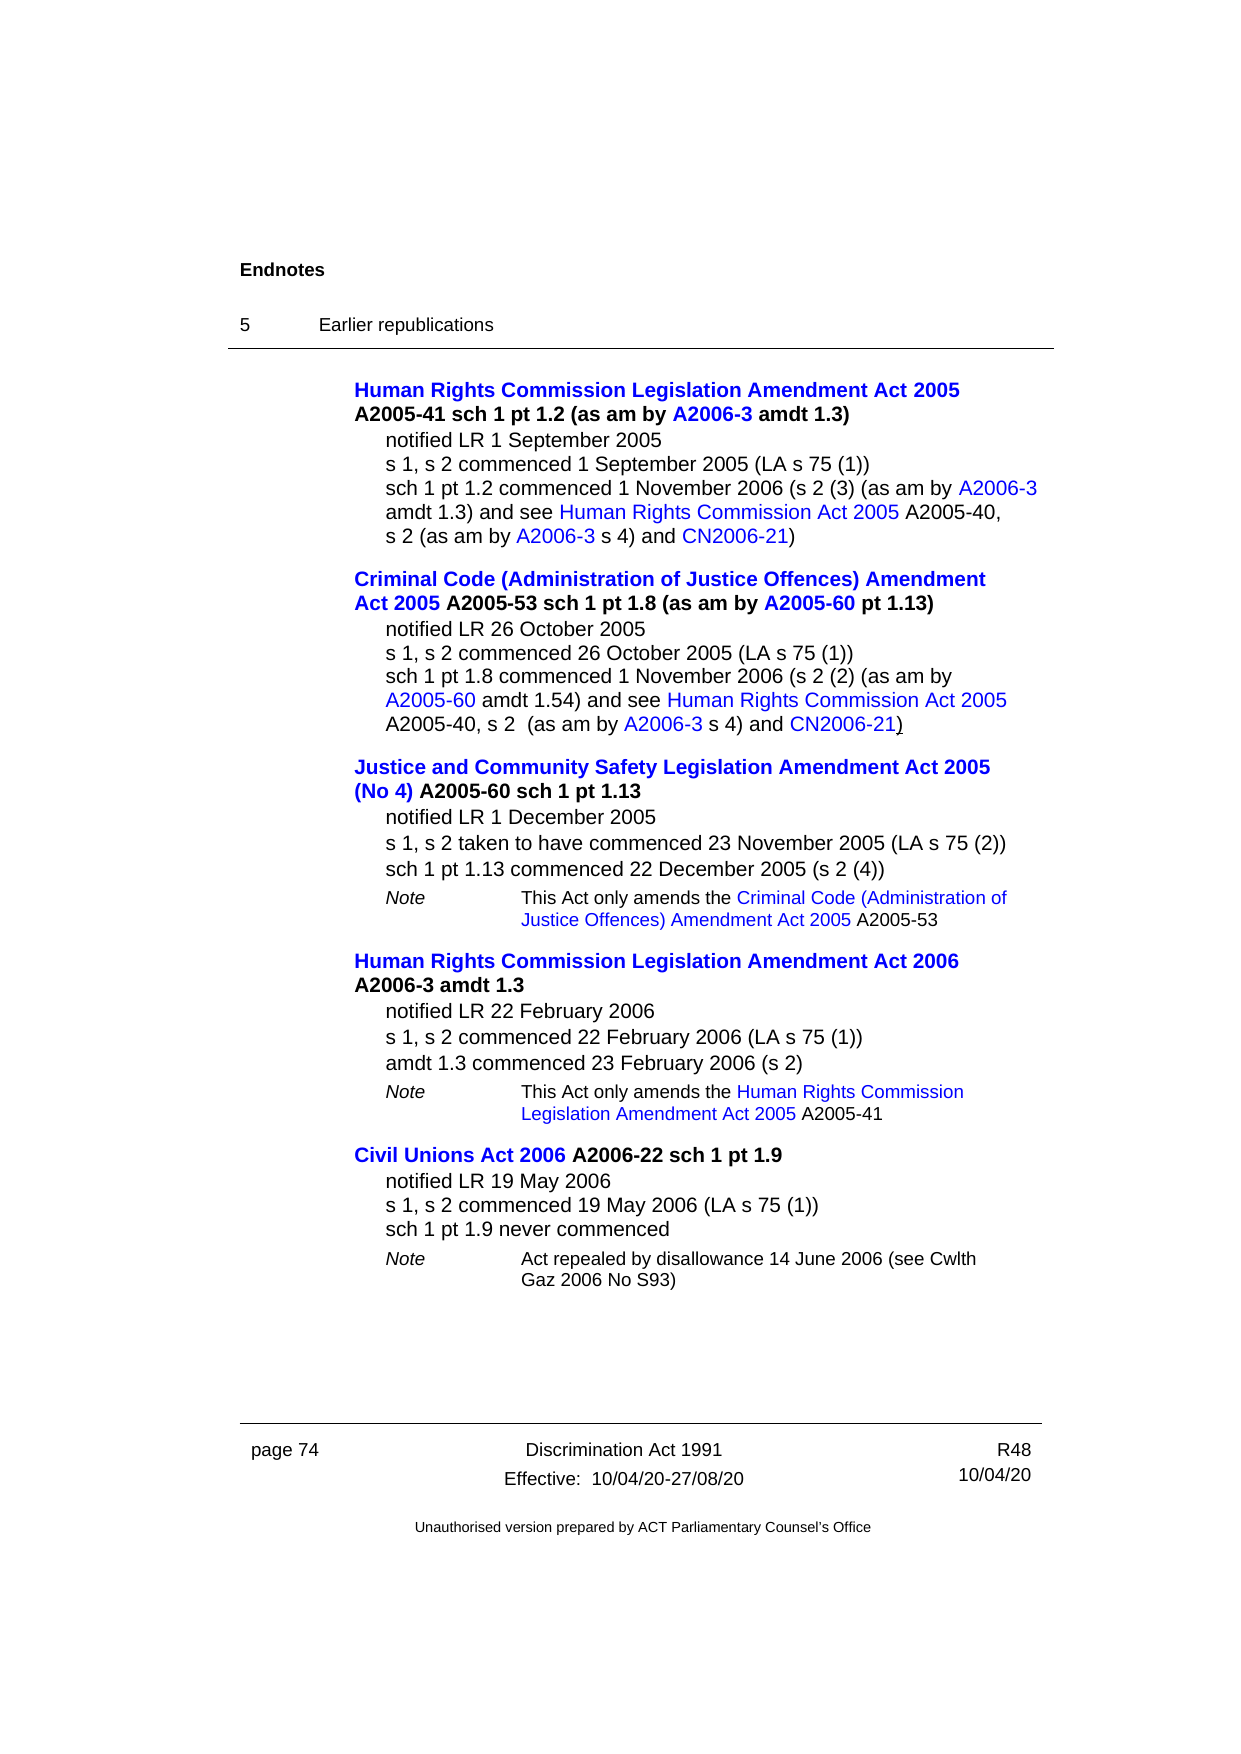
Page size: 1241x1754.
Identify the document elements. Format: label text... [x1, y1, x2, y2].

text s 1, s 2 taken to have commenced 23 November 2005 (LA s 75 (2)) [385, 831, 1042, 855]
text Note This Act only amends the Human Rights Commission Legislation Amendment Act 2005 A2005-41 [385, 1081, 1048, 1124]
text notified LR 1 September 2005 s 1, s 2 commenced 1 September 2005 (LA s 75 (1)) sch 1 pt 1.2 commenced 1 November 2006 (s 2 (3) (as am by A2006-3 amdt 1.3) and see Human Rights Commission Act 2005 A2005-40, s 2 (as am by A2006-3 s 4) and CN2006-21) [385, 428, 1042, 548]
text Civil Unions Act 2006 A2006-22 sch 1 pt 1.9 [354, 1143, 1042, 1167]
text amdt 1.3 commenced 23 February 2006 (s 2) [385, 1051, 1042, 1075]
text notified LR 22 February 2006 [385, 999, 1042, 1023]
text Justice and Community Safety Legislation Amendment Act 2005 (No 4) A2005-60 sch 1 pt 1.13 [354, 755, 1042, 803]
text Human Rights Commission Legislation Amendment Act 2005 A2005-41 sch 1 pt 1.2 (as am by A2006-3 amdt 1.3) [354, 378, 1042, 426]
text Note This Act only amends the Criminal Code (Administration of Justice Offences) Amendment Act 2005 A2005-53 [385, 887, 1048, 930]
text Note Act repealed by disallowance 14 June 2006 (see Cwlth Gaz 2006 No S93) [385, 1247, 1048, 1291]
text s 1, s 2 commenced 22 February 2006 (LA s 75 (1)) [385, 1025, 1042, 1049]
text notified LR 26 October 2005 s 1, s 2 commenced 26 October 2005 (LA s 75 (1)) sch 1 pt 1.8 commenced 1 November 2006 (s 2 (2) (as am by A2005-60 amdt 1.54) and see Human Rights Commission Act 2005 A2005-40, s 2 (as am by A2006-3 s 4) and CN2006-21) [385, 616, 1042, 736]
text notified LR 1 December 2005 [385, 805, 1042, 829]
text notified LR 19 May 2006 s 1, s 2 commenced 19 May 2006 (LA s 75 (1)) sch 1 pt 1.9 never commenced [385, 1169, 1042, 1241]
text sch 1 pt 1.13 commenced 22 December 2005 (s 2 (4)) [385, 857, 1042, 881]
text Criminal Code (Administration of Justice Offences) Amendment Act 2005 A2005-53 sch 1 pt 1.8 (as am by A2005-60 pt 1.13) [354, 566, 1042, 614]
text Human Rights Commission Legislation Amendment Act 2006 A2006-3 amdt 1.3 [354, 949, 1042, 997]
